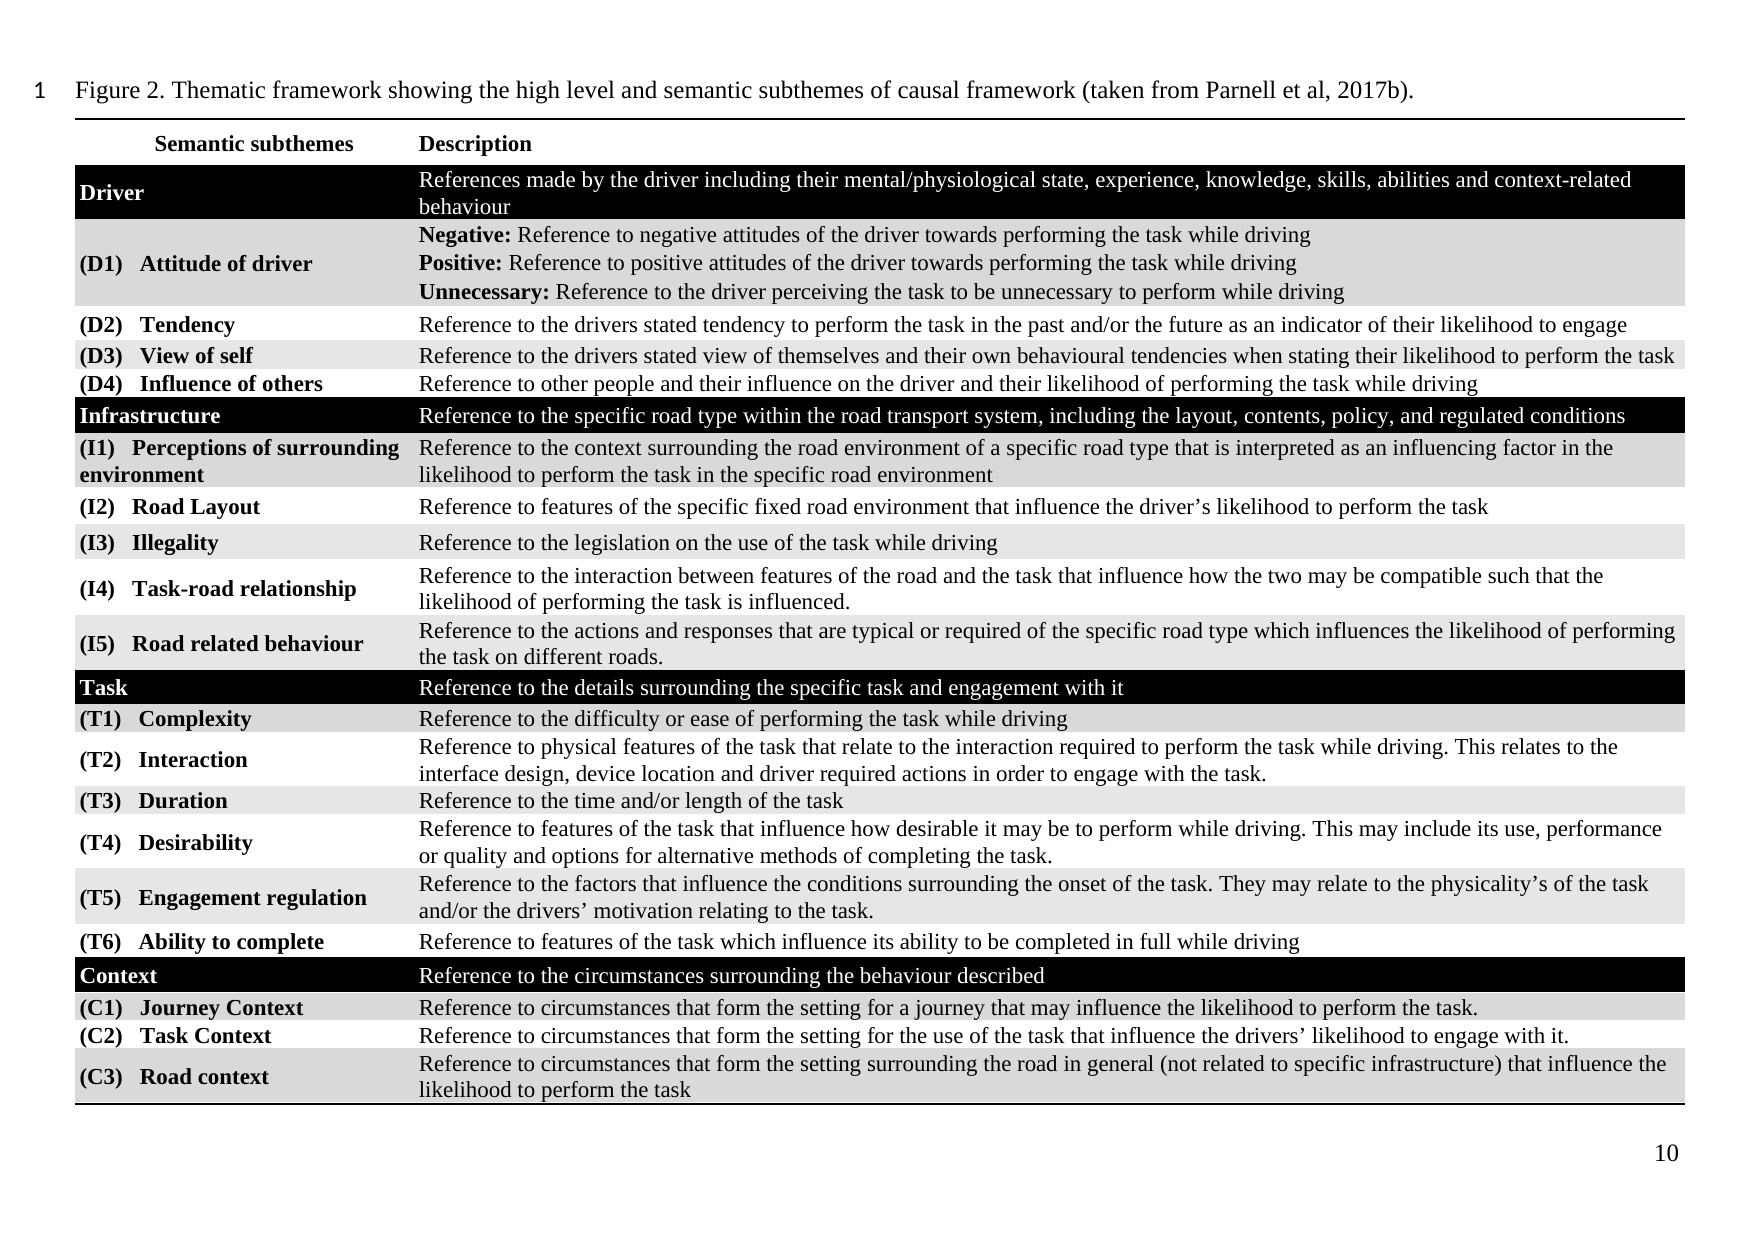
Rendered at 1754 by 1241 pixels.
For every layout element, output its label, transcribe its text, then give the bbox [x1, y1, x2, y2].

table_cell Reference to circumstances that form the setting for a journey that may influence the likelihood to perform the task. [414, 993, 1685, 1020]
table_cell Reference to the drivers stated view of themselves and their own behavioural tendencies when stating their likelihood to perform the task [414, 340, 1685, 369]
text Figure 2. Thematic framework showing the high level and semantic subthemes of causal framework (taken from Parnell et al, 2017b). [75, 75, 1679, 104]
table_cell (I4) Task-road relationship [75, 560, 414, 615]
table_cell (T5) Engagement regulation [75, 868, 414, 924]
table_cell Reference to other people and their influence on the driver and their likelihood of performing the task while driving [414, 369, 1685, 397]
table_cell (D4) Influence of others [75, 369, 414, 397]
table_cell (C2) Task Context [75, 1020, 414, 1048]
table_cell Reference to the factors that influence the conditions surrounding the onset of the task. They may relate to the physicality’s of the task and/or the drivers’ motivation relating to the task. [414, 868, 1685, 924]
table_cell (I1) Perceptions of surrounding environment [75, 433, 414, 487]
table_cell Infrastructure [75, 397, 414, 433]
table_cell Reference to the difficulty or ease of performing the task while driving [414, 704, 1685, 732]
table_cell (I3) Illegality [75, 524, 414, 559]
table_cell (C3) Road context [75, 1048, 414, 1102]
table_cell Unnecessary: Reference to the driver perceiving the task to be unnecessary to perform while driving [414, 275, 1685, 306]
table_cell Reference to features of the specific fixed road environment that influence the driver’s likelihood to perform the task [414, 487, 1685, 524]
table_cell (T3) Duration [75, 786, 414, 814]
table_cell (T2) Interaction [75, 732, 414, 786]
table_cell Negative: Reference to negative attitudes of the driver towards performing the task while driving [414, 219, 1685, 247]
table_cell Reference to the details surrounding the specific task and engagement with it [414, 670, 1685, 704]
table_cell Reference to the drivers stated tendency to perform the task in the past and/or the future as an indicator of their likelihood to engage [414, 306, 1685, 340]
table_cell (D2) Tendency [75, 306, 414, 340]
table_cell (T6) Ability to complete [75, 924, 414, 957]
table_cell (I2) Road Layout [75, 487, 414, 524]
table_cell Driver [75, 165, 414, 219]
table_header Description [414, 120, 1685, 165]
table_cell Reference to the legislation on the use of the task while driving [414, 524, 1685, 559]
table_cell Context [75, 957, 414, 992]
table_cell (D1) Attitude of driver [75, 219, 414, 306]
table_cell Task [75, 670, 414, 704]
table_cell Reference to the specific road type within the road transport system, including the layout, contents, policy, and regulated conditions [414, 397, 1685, 433]
table_cell (I5) Road related behaviour [75, 615, 414, 670]
table_cell Reference to features of the task which influence its ability to be completed in full while driving [414, 924, 1685, 957]
table_cell Reference to physical features of the task that relate to the interaction required to perform the task while driving. This relates to the interface design, device location and driver required actions in order to engage with the task. [414, 732, 1685, 786]
table_cell (D3) View of self [75, 340, 414, 369]
table_cell (C1) Journey Context [75, 993, 414, 1020]
table_header Semantic subthemes [75, 120, 414, 165]
table_cell Reference to circumstances that form the setting for the use of the task that influence the drivers’ likelihood to engage with it. [414, 1020, 1685, 1048]
table_cell (T1) Complexity [75, 704, 414, 732]
table_cell Reference to circumstances that form the setting surrounding the road in general (not related to specific infrastructure) that influence the likelihood to perform the task [414, 1048, 1685, 1102]
table_cell Reference to the time and/or length of the task [414, 786, 1685, 814]
table_cell Reference to the circumstances surrounding the behaviour described [414, 957, 1685, 992]
table_cell Reference to the interaction between features of the road and the task that influence how the two may be compatible such that the likelihood of performing the task is influenced. [414, 560, 1685, 615]
table_cell Reference to the context surrounding the road environment of a specific road type that is interpreted as an influencing factor in the likelihood to perform the task in the specific road environment [414, 433, 1685, 487]
table_cell Reference to features of the task that influence how desirable it may be to perform while driving. This may include its use, performance or quality and options for alternative methods of completing the task. [414, 814, 1685, 868]
table_cell Reference to the actions and responses that are typical or required of the specific road type which influences the likelihood of performing the task on different roads. [414, 615, 1685, 670]
table_cell (T4) Desirability [75, 814, 414, 868]
table_cell References made by the driver including their mental/physiological state, experience, knowledge, skills, abilities and context-related behaviour [414, 165, 1685, 219]
table_cell Positive: Reference to positive attitudes of the driver towards performing the task while driving [414, 247, 1685, 275]
